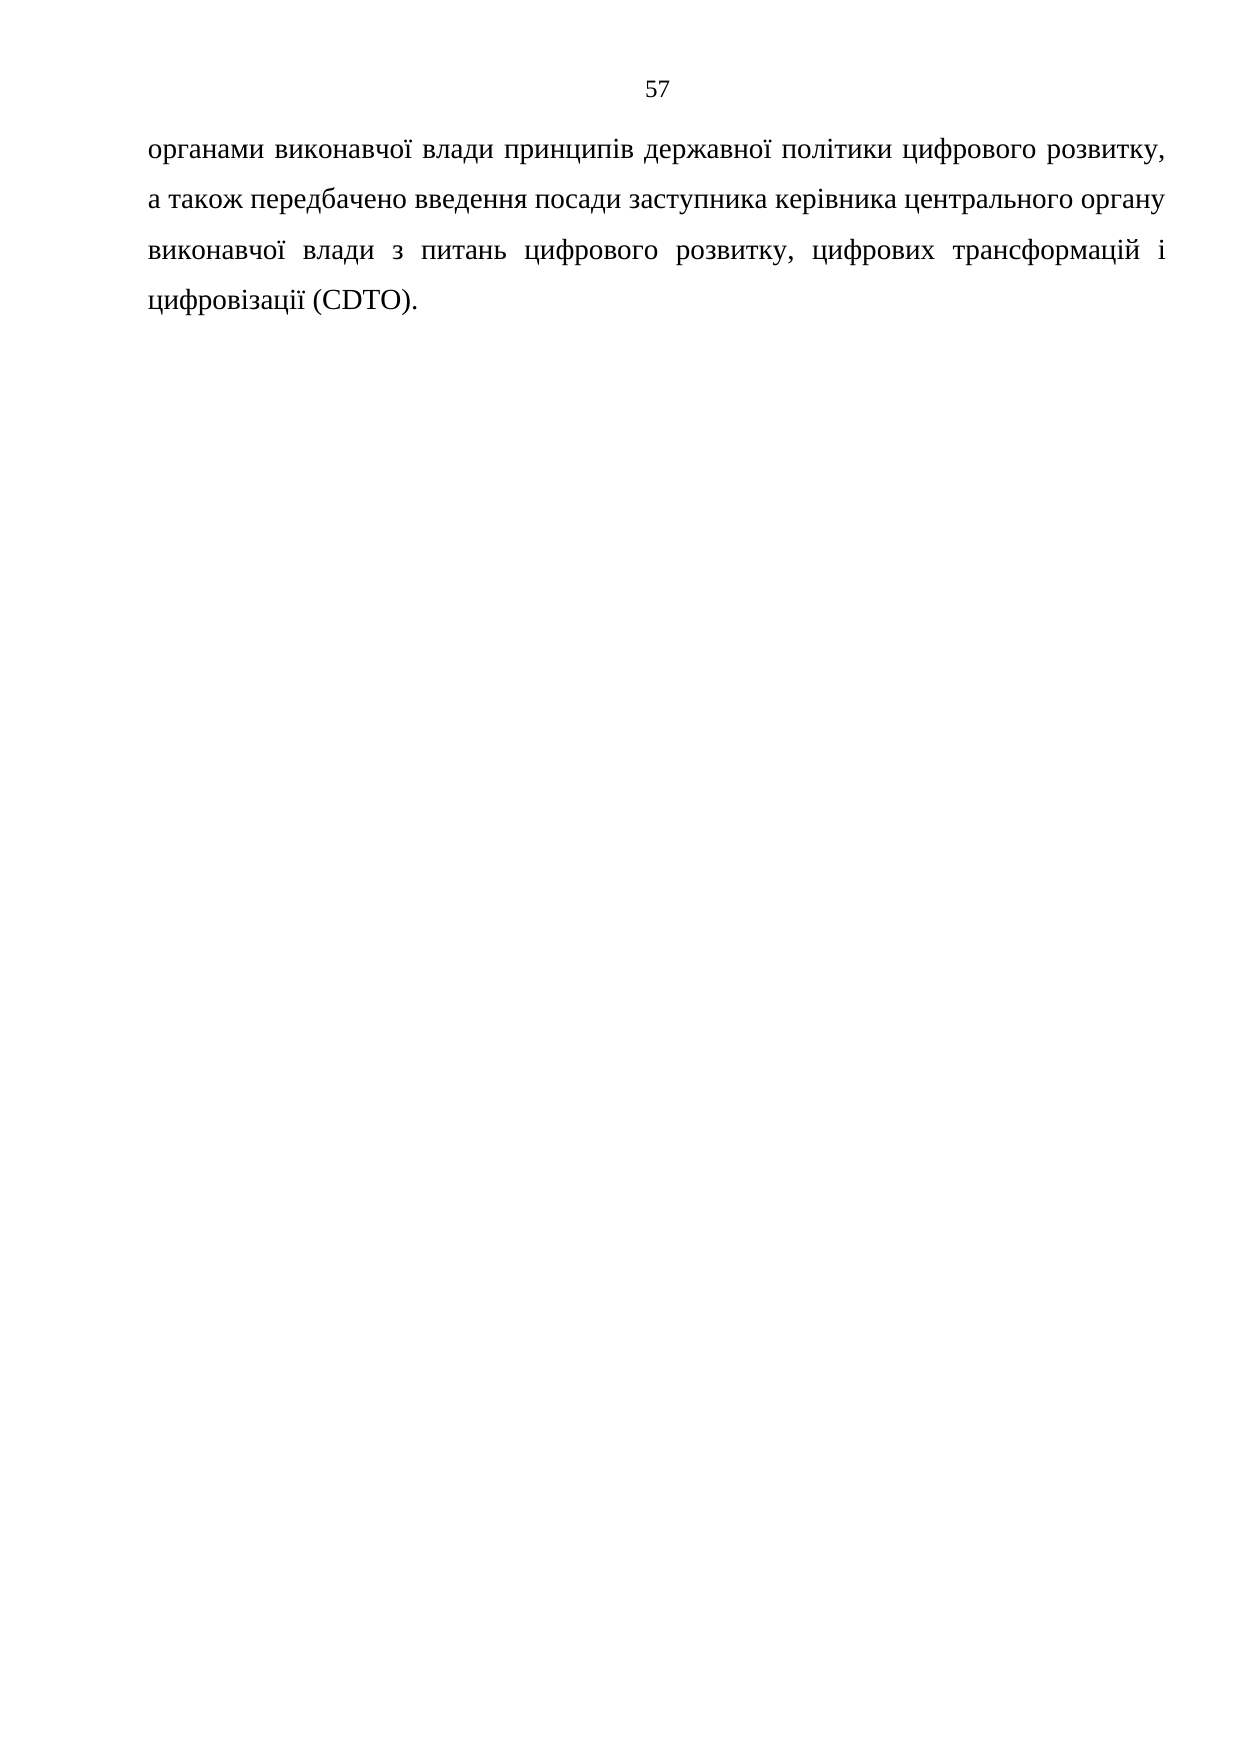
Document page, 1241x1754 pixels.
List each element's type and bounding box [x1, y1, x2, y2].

text [148, 131, 1167, 316]
